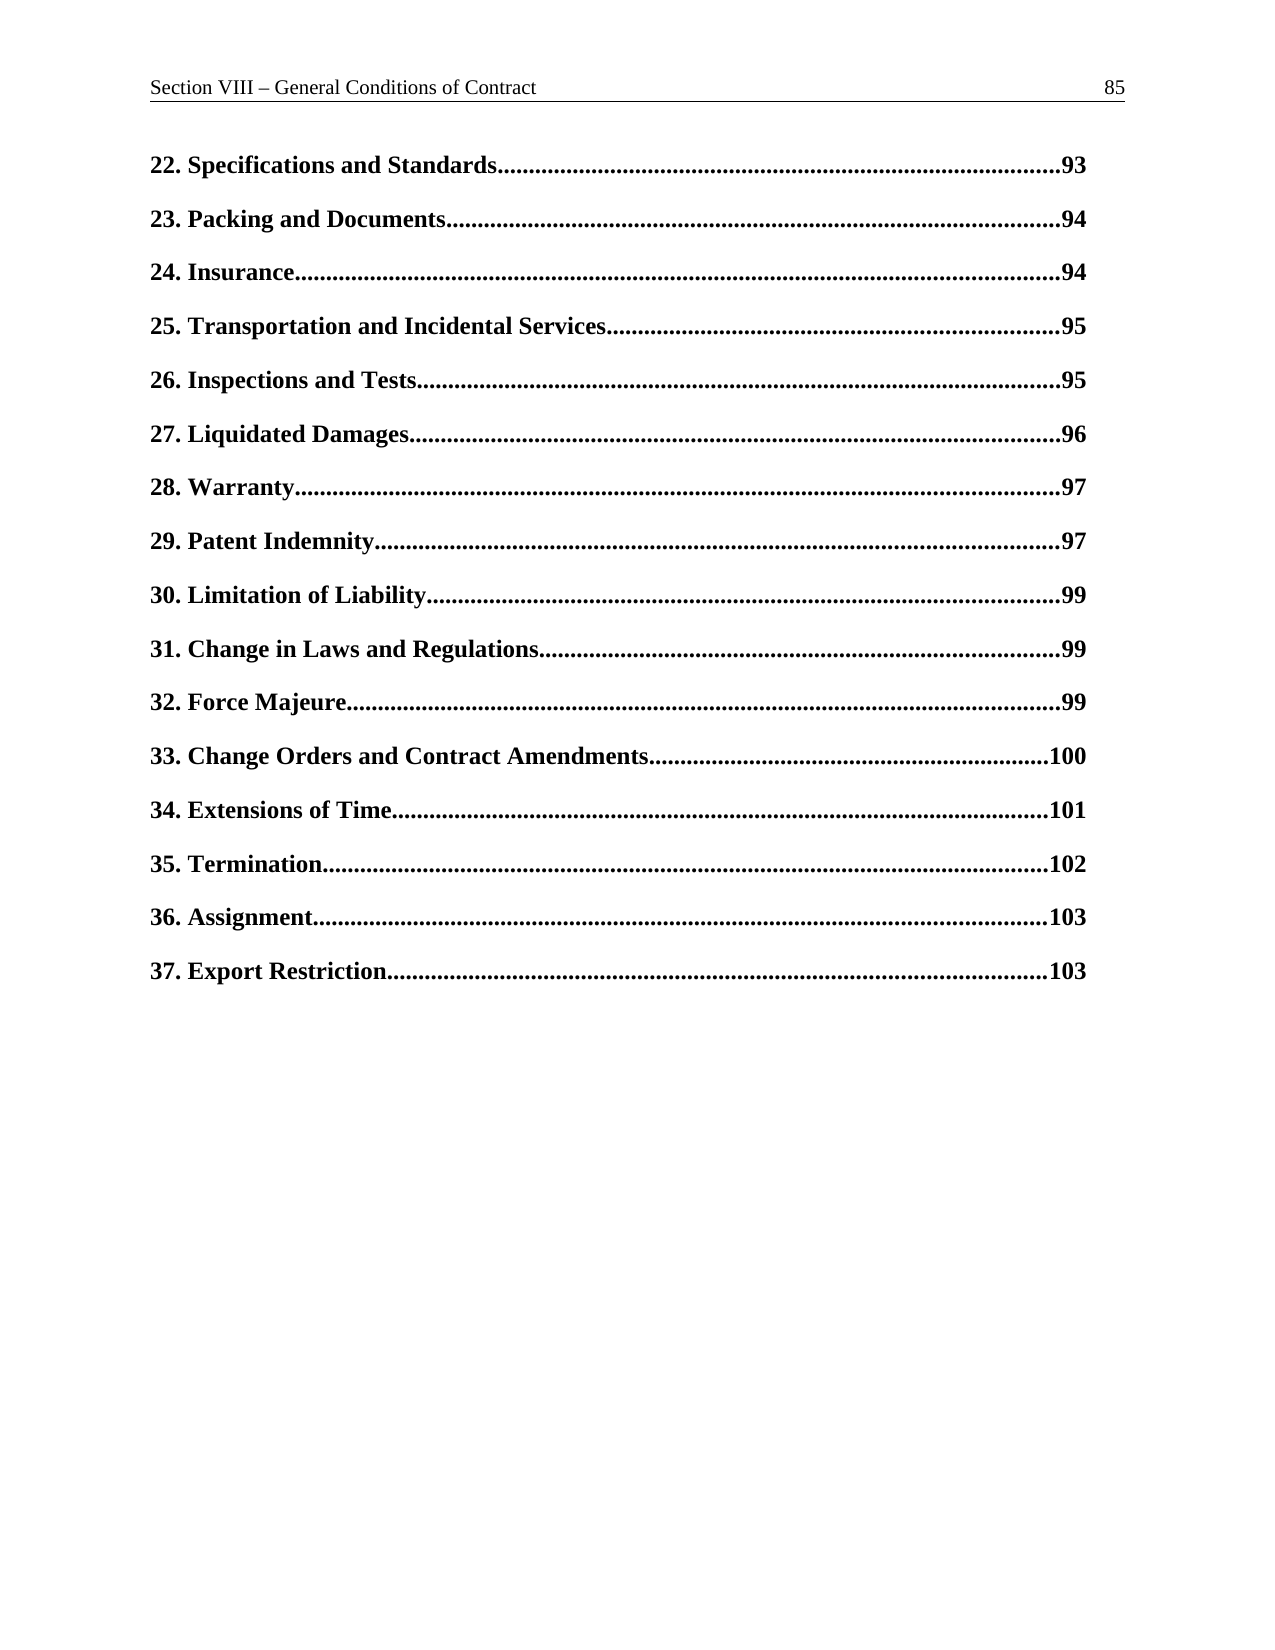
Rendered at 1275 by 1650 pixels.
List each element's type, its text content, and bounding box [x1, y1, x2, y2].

text 30. Limitation of Liability 99 [150, 580, 1125, 609]
text 35. Termination 102 [150, 849, 1125, 877]
text 25. Transportation and Incidental Services 95 [150, 311, 1125, 340]
text 28. Warranty 97 [150, 472, 1125, 501]
text 27. Liquidated Damages 96 [150, 419, 1125, 447]
text 23. Packing and Documents 94 [150, 204, 1125, 232]
text 26. Inspections and Tests 95 [150, 365, 1125, 394]
text 36. Assignment 103 [150, 902, 1125, 931]
text 24. Insurance 94 [150, 257, 1125, 286]
text 31. Change in Laws and Regulations 99 [150, 634, 1125, 662]
text 32. Force Majeure 99 [150, 687, 1125, 716]
text 29. Patent Indemnity 97 [150, 526, 1125, 555]
text 37. Export Restriction 103 [150, 956, 1125, 985]
text 22. Specifications and Standards 93 [150, 150, 1125, 179]
text 34. Extensions of Time 101 [150, 795, 1125, 824]
text 33. Change Orders and Contract Amendments 100 [150, 741, 1125, 770]
